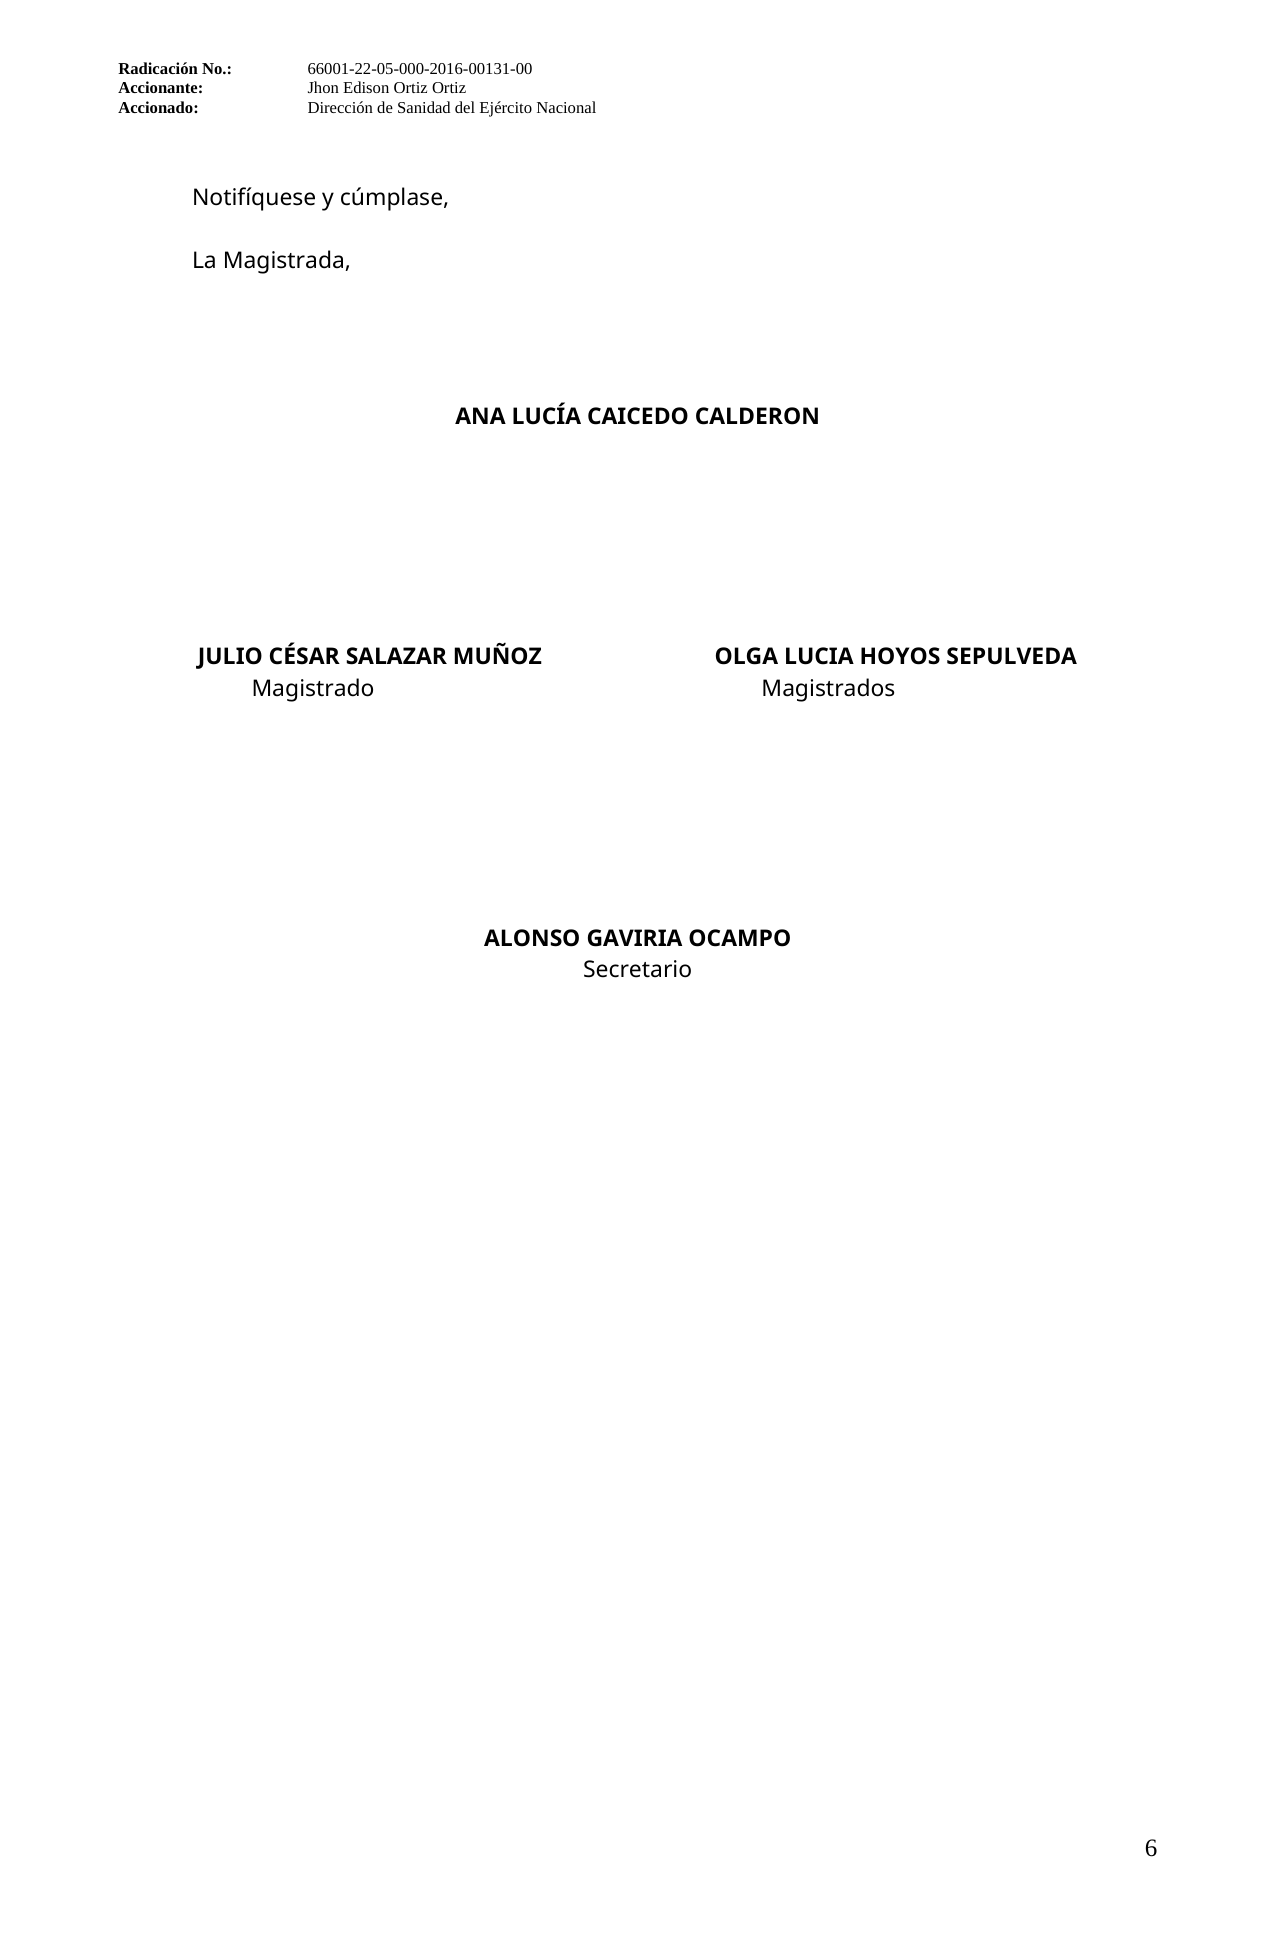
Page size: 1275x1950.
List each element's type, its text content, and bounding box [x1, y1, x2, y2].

text Notifíquese y cúmplase, [118, 181, 1157, 212]
text La Magistrada, [118, 244, 1157, 275]
text ALONSO GAVIRIA OCAMPO [118, 922, 1157, 953]
text Secretario [118, 953, 1157, 984]
text ANA LUCÍA CAICEDO CALDERON [118, 400, 1157, 431]
text JULIO CÉSAR SALAZAR MUÑOZ OLGA LUCIA HOYOS SEPULVEDA [118, 640, 1157, 672]
text Magistrado Magistrados [156, 672, 1157, 703]
